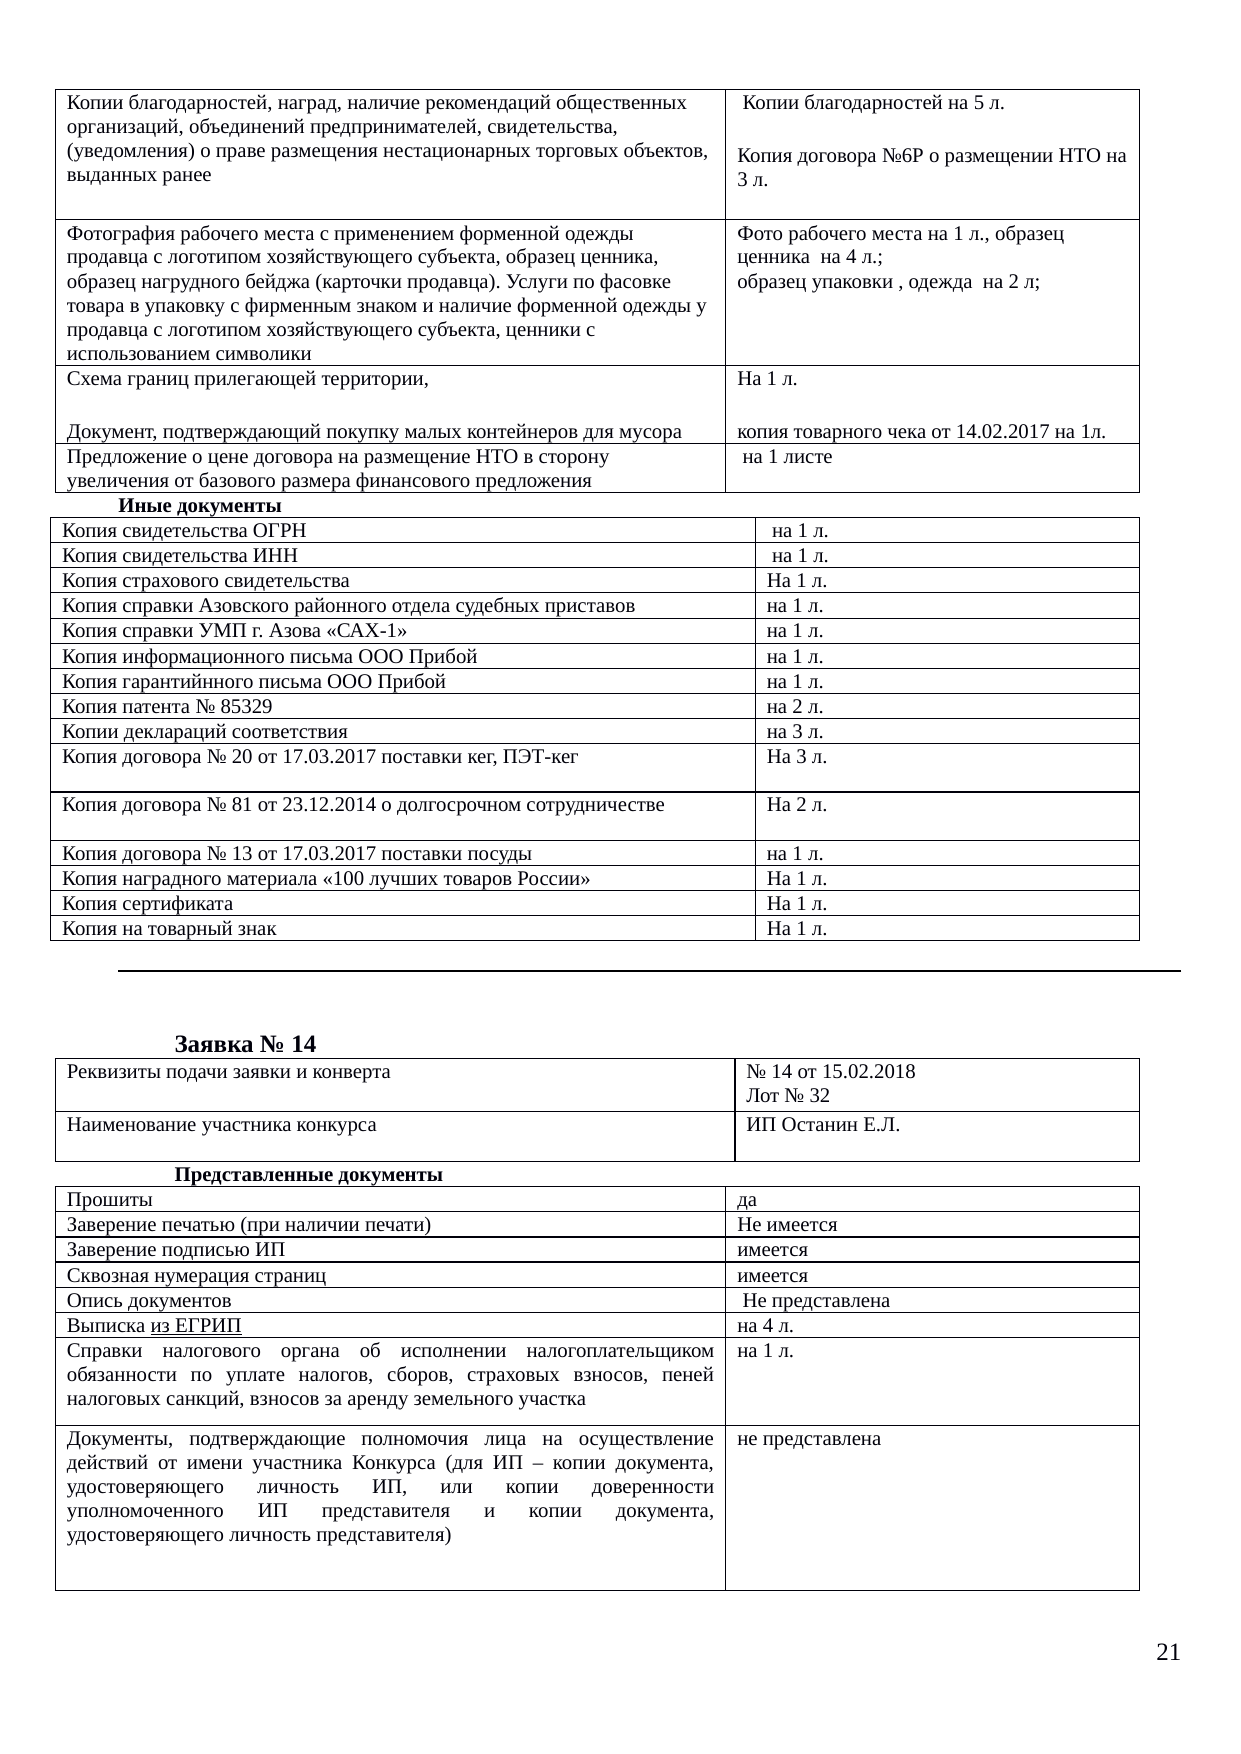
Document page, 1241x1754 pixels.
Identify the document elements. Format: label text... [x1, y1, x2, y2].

table_cell на 3 л. [756, 719, 1139, 743]
table_cell на 1 л. [756, 644, 1139, 668]
table_cell На 3 л. [756, 744, 1139, 791]
table_cell на 1 л. [756, 593, 1139, 617]
table_cell Копия справки УМП г. Азова «САХ-1» [51, 619, 755, 642]
table_cell Не имеется [726, 1212, 1139, 1236]
table_header да [726, 1187, 1139, 1211]
table_cell Справки налогового органа об исполнении налогоплательщиком обязанности по уплате налогов, сборов, страховых взносов, пеней налоговых санкций, взносов за аренду земельного участка [56, 1338, 725, 1425]
text Представленные документы [118, 1162, 1181, 1186]
table_cell имеется [726, 1263, 1139, 1287]
table_cell на 1 л. [756, 841, 1139, 865]
table_cell Копия наградного материала «100 лучших товаров России» [51, 866, 755, 890]
table_cell на 2 л. [756, 694, 1139, 718]
table_header № 14 от 15.02.2018 Лот № 32 [736, 1059, 1139, 1111]
table_cell Схема границ прилегающей территории, Документ, подтверждающий покупку малых контейнеров для мусора [56, 366, 725, 443]
table_cell Копия на товарный знак [51, 916, 755, 940]
table_cell не представлена [726, 1426, 1139, 1590]
table_header на 1 л. [756, 518, 1139, 542]
table_cell имеется [726, 1238, 1139, 1261]
table_header Прошиты [56, 1187, 725, 1211]
table_cell на 4 л. [726, 1313, 1139, 1337]
table_cell на 1 л. [756, 543, 1139, 567]
table_cell Предложение о цене договора на размещение НТО в сторону увеличения от базового размера финансового предложения [56, 444, 725, 492]
table_cell Наименование участника конкурса [56, 1112, 734, 1161]
table_cell Копии деклараций соответствия [51, 719, 755, 743]
table_cell Копия страхового свидетельства [51, 568, 755, 592]
table_cell ИП Останин Е.Л. [736, 1112, 1139, 1161]
table_cell на 1 л. [726, 1338, 1139, 1425]
table_cell Копия договора № 81 от 23.12.2014 о долгосрочном сотрудничестве [51, 793, 755, 840]
table_cell Копия патента № 85329 [51, 694, 755, 718]
table_cell Копия справки Азовского районного отдела судебных приставов [51, 593, 755, 617]
table_cell Копия сертификата [51, 891, 755, 915]
table_cell Копии благодарностей, наград, наличие рекомендаций общественных организаций, объединений предпринимателей, свидетельства, (уведомления) о праве размещения нестационарных торговых объектов, выданных ранее [56, 90, 725, 219]
table_cell На 1 л. [756, 916, 1139, 940]
table_cell Фотография рабочего места с применением форменной одежды продавца с логотипом хозяйствующего субъекта, образец ценника, образец нагрудного бейджа (карточки продавца). Услуги по фасовке товара в упаковку с фирменным знаком и наличие форменной одежды у продавца с логотипом хозяйствующего субъекта, ценники с использованием символики [56, 220, 725, 365]
table_cell Копии благодарностей на 5 л. Копия договора №6Р о размещении НТО на 3 л. [726, 90, 1139, 219]
table_cell На 1 л. [756, 891, 1139, 915]
table_cell Копия договора № 13 от 17.03.2017 поставки посуды [51, 841, 755, 865]
table_cell Выписка из ЕГРИП [56, 1313, 725, 1337]
table_cell Заверение подписью ИП [56, 1238, 725, 1261]
table_cell Не представлена [726, 1288, 1139, 1312]
text Иные документы [118, 493, 1181, 517]
table_cell Сквозная нумерация страниц [56, 1263, 725, 1287]
table_cell Копия свидетельства ИНН [51, 543, 755, 567]
table_cell Опись документов [56, 1288, 725, 1312]
text Заявка № 14 [118, 1029, 1181, 1058]
table_cell Фото рабочего места на 1 л., образец ценника на 4 л.; образец упаковки , одежда на 2 л; [726, 220, 1139, 365]
table_cell на 1 листе [726, 444, 1139, 492]
table_cell Копия гарантийнного письма ООО Прибой [51, 669, 755, 693]
table_cell На 1 л. [756, 568, 1139, 592]
table_cell На 1 л. [756, 866, 1139, 890]
table_cell Заверение печатью (при наличии печати) [56, 1212, 725, 1236]
table_header Реквизиты подачи заявки и конверта [56, 1059, 734, 1111]
table_cell На 2 л. [756, 793, 1139, 840]
table_cell Копия информационного письма ООО Прибой [51, 644, 755, 668]
table_cell на 1 л. [756, 669, 1139, 693]
table_cell Документы, подтверждающие полномочия лица на осуществление действий от имени участника Конкурса (для ИП – копии документа, удостоверяющего личность ИП, или копии доверенности уполномоченного ИП представителя и копии документа, удостоверяющего личность представителя) [56, 1426, 725, 1590]
table_cell на 1 л. [756, 619, 1139, 642]
table_cell Копия договора № 20 от 17.03.2017 поставки кег, ПЭТ-кег [51, 744, 755, 791]
table_header Копия свидетельства ОГРН [51, 518, 755, 542]
table_cell На 1 л. копия товарного чека от 14.02.2017 на 1л. [726, 366, 1139, 443]
